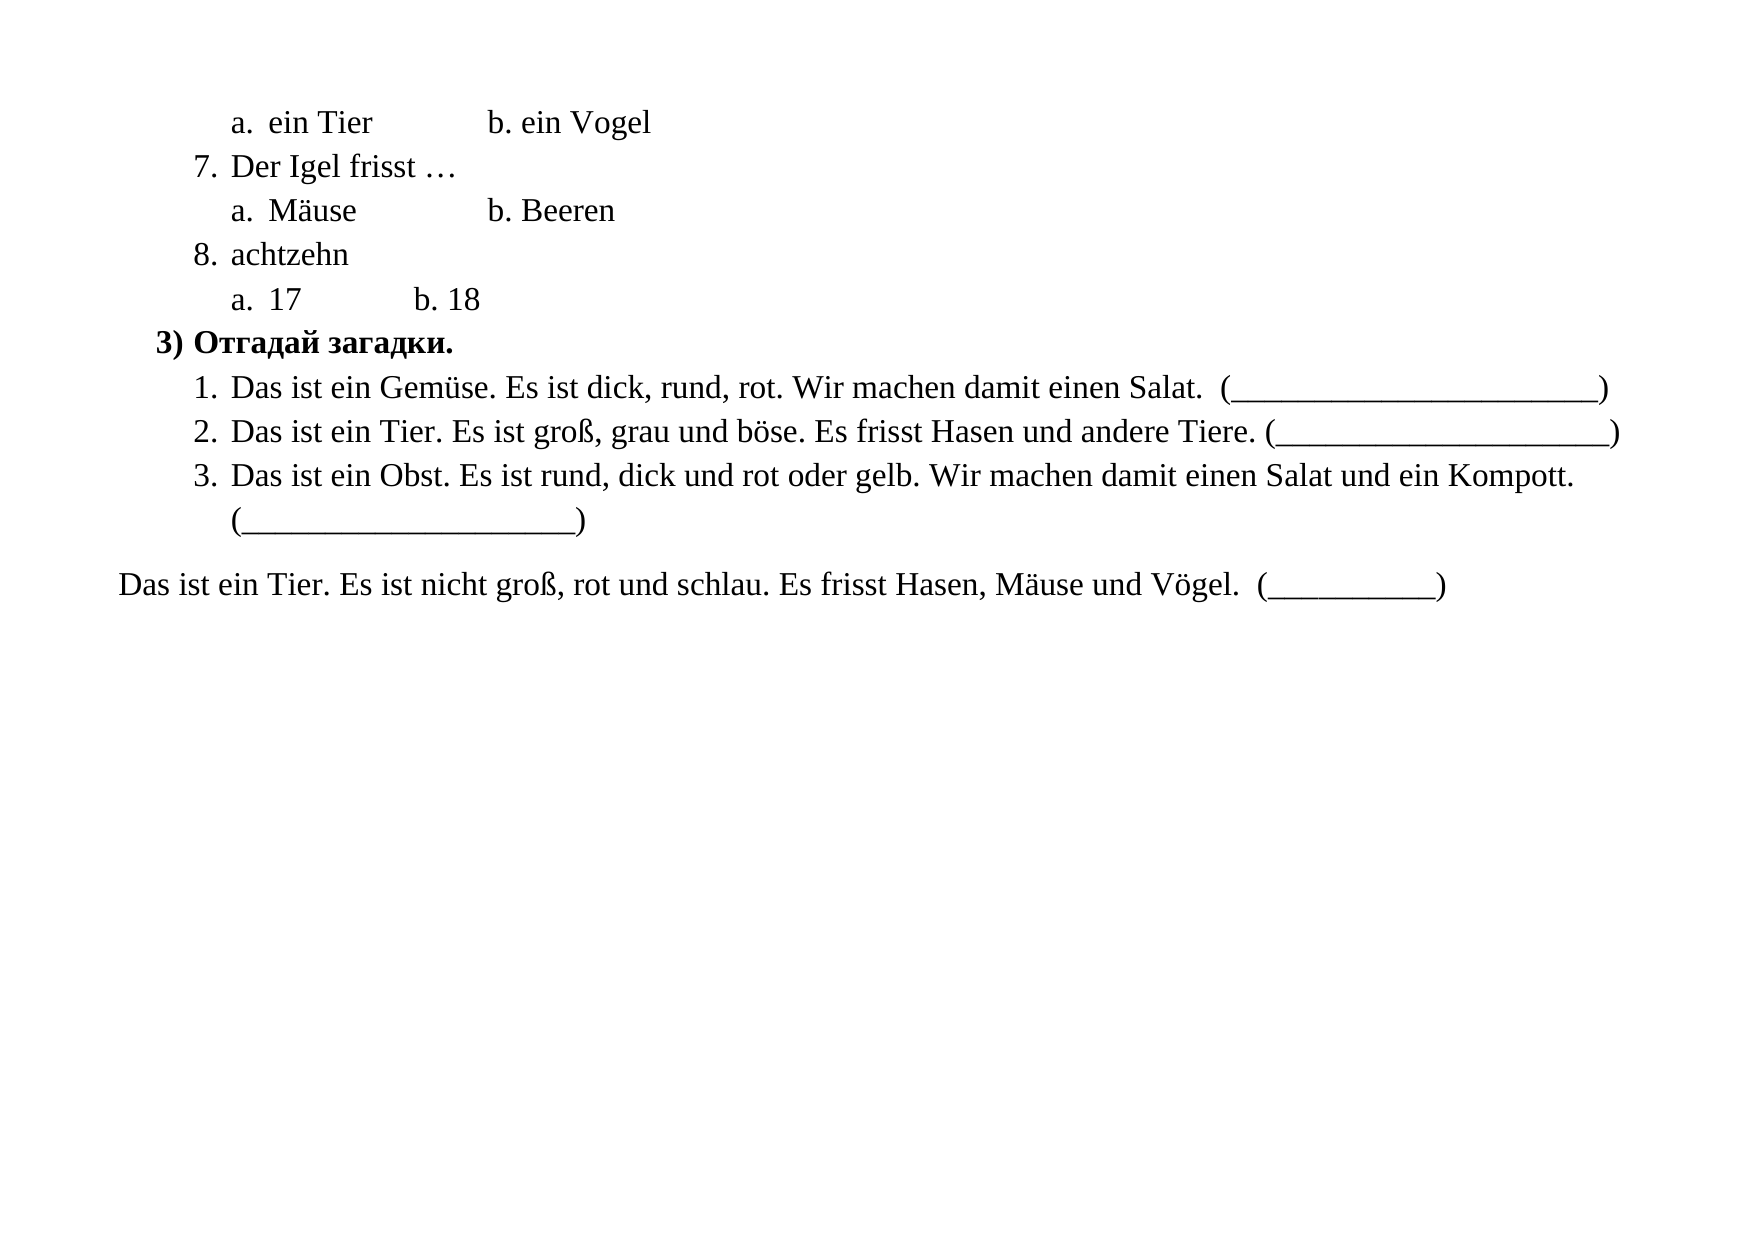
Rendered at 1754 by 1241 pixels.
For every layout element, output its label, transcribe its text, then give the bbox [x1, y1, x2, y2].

list achtzehn [193, 235, 1654, 273]
list 17 b. 18 [231, 279, 1654, 317]
list Отгадай загадки. [156, 323, 1654, 361]
list Das ist ein Tier. Es ist groß, grau und böse. Es frisst Hasen und andere Tiere. (____________________) [193, 411, 1654, 449]
list Der Igel frisst … [193, 147, 1654, 185]
list Das ist ein Gemüse. Es ist dick, rund, rot. Wir machen damit einen Salat. (______________________) [193, 367, 1654, 405]
list Mäuse b. Beeren [231, 191, 1654, 229]
list Das ist ein Obst. Es ist rund, dick und rot oder gelb. Wir machen damit einen Salat und ein Kompott. (____________________) [193, 455, 1654, 537]
list ein Tier b. ein Vogel [231, 102, 1654, 141]
text Das ist ein Tier. Es ist nicht groß, rot und schlau. Es frisst Hasen, Mäuse und Vögel. (__________) [118, 564, 1654, 602]
